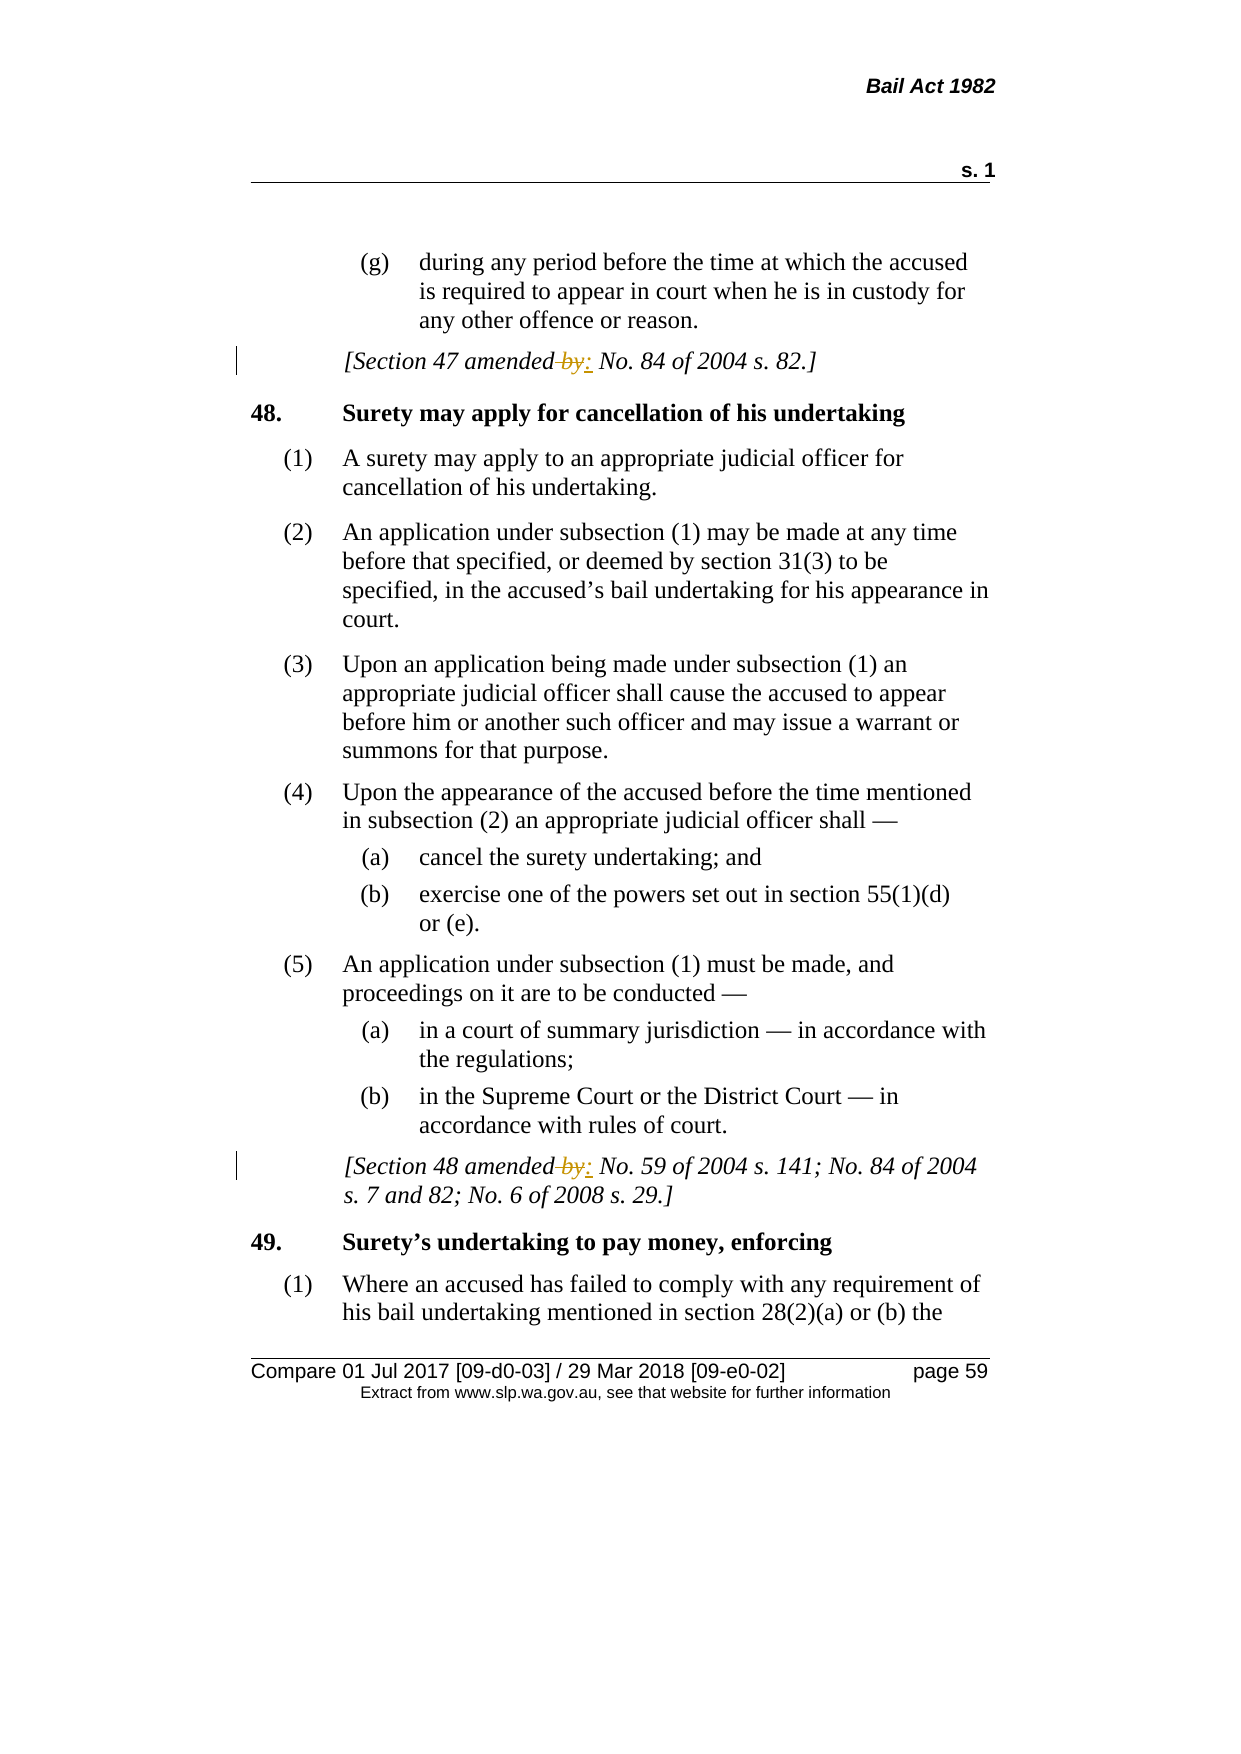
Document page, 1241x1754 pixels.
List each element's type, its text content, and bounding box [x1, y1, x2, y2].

text (4) Upon the appearance of the accused before the time mentioned in subsection (2) an appropriate judicial officer shall — [251, 777, 990, 834]
text [Section 48 amended No. 59 of 2004 s. 141; No. 84 of 2004 s. 7 and 82; No. 6 of 2008 s. 29.] [251, 1151, 990, 1209]
text (5) An application under subsection (1) must be made, and proceedings on it are to be conducted — [251, 949, 990, 1007]
text (a) in a court of summary jurisdiction — in accordance with the regulations; [251, 1015, 990, 1073]
text (b) in the Supreme Court or the District Court — in accordance with rules of court. [251, 1081, 990, 1139]
text (1) A surety may apply to an appropriate judicial officer for cancellation of his undertaking. [251, 443, 990, 501]
text (g) during any period before the time at which the accused is required to appear in court when he is in custody for any other offence or reason. [251, 247, 990, 334]
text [251, 1269, 990, 1326]
text (2) An application under subsection (1) may be made at any time before that specified, or deemed by section 31(3) to be specified, in the accused’s bail undertaking for his appearance in court. [251, 517, 990, 632]
text [Section 47 amended No. 84 of 2004 s. 82.] [251, 346, 990, 375]
text (3) Upon an application being made under subsection (1) an appropriate judicial officer shall cause the accused to appear before him or another such officer and may issue a warrant or summons for that purpose. [251, 649, 990, 764]
subtitle 49. Surety’s undertaking to pay money, enforcing [251, 1227, 990, 1256]
subtitle 48. Surety may apply for cancellation of his undertaking [251, 398, 990, 427]
text (b) exercise one of the powers set out in section 55(1)(d) or (e). [251, 879, 990, 937]
text (a) cancel the surety undertaking; and [251, 842, 990, 871]
